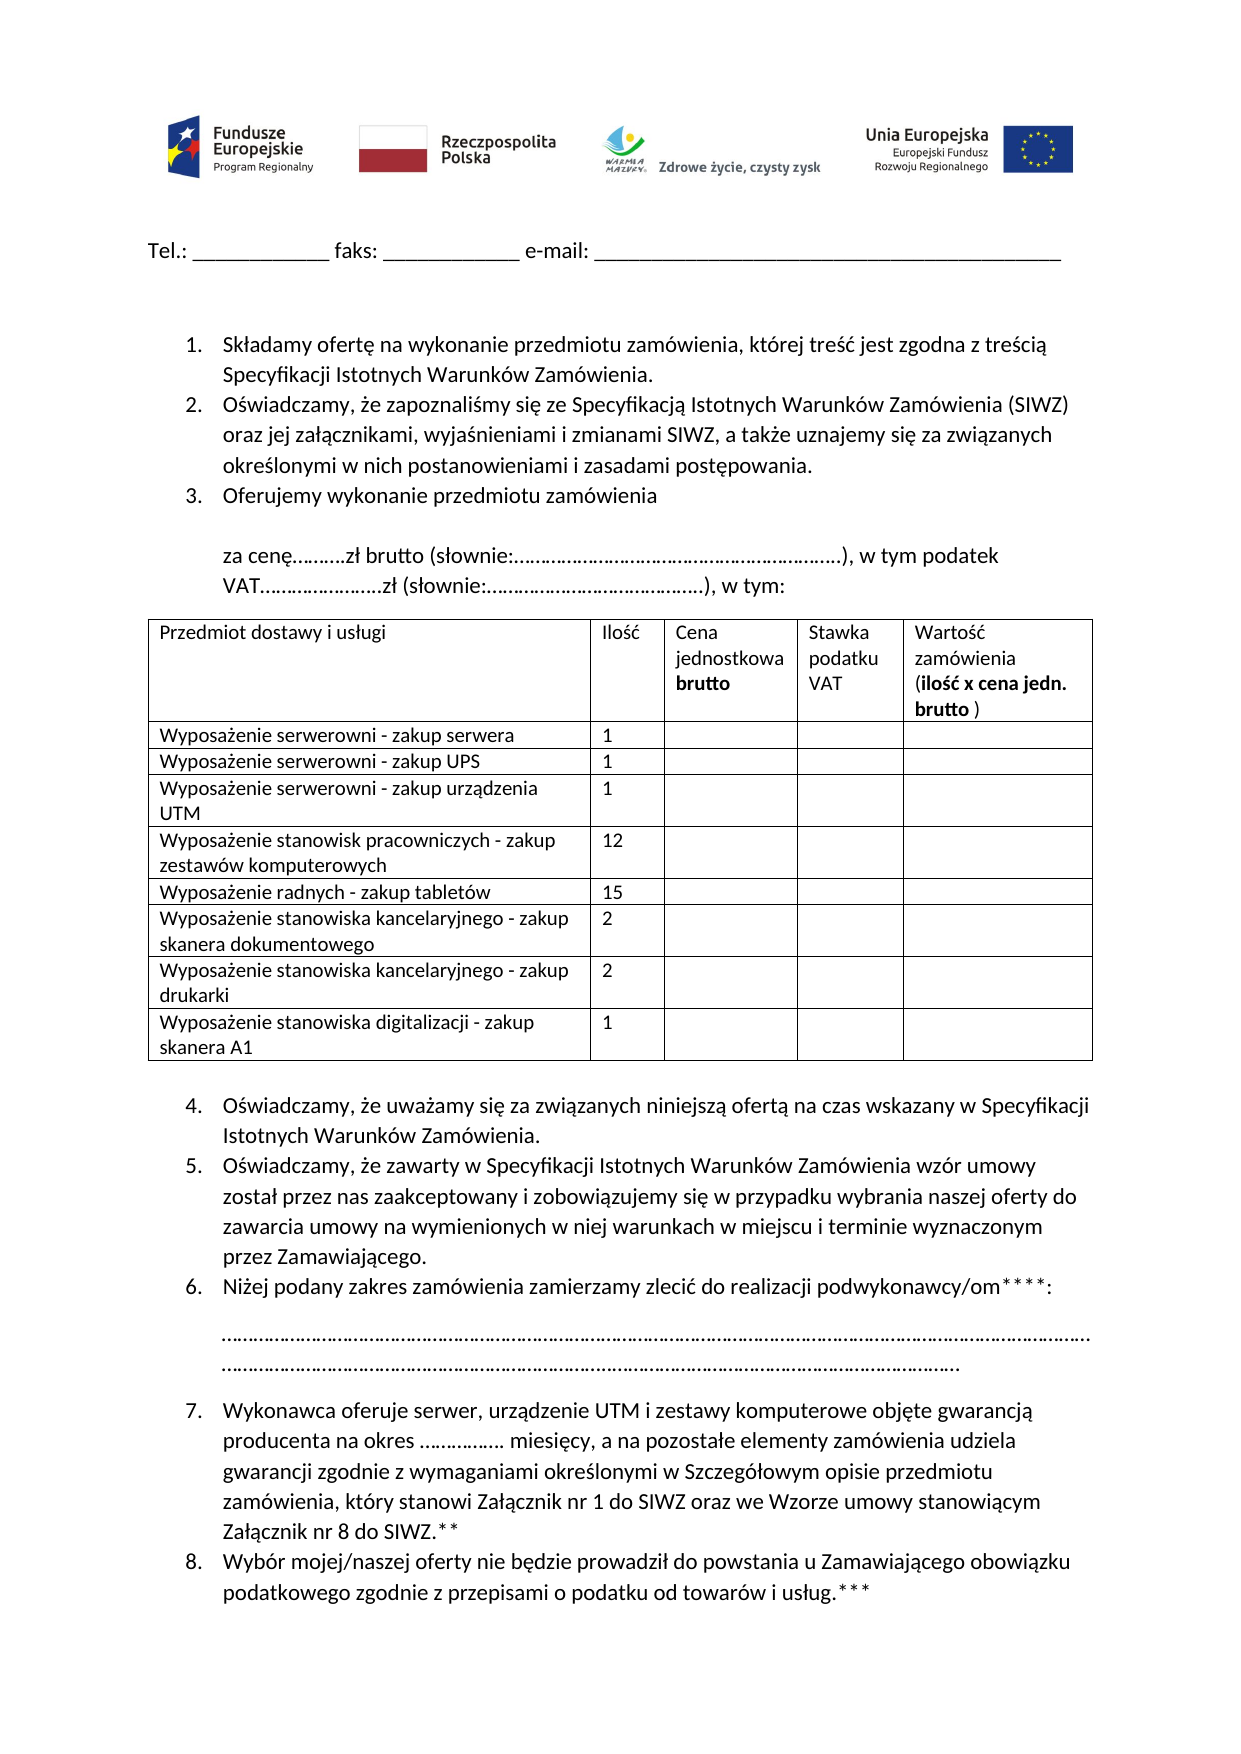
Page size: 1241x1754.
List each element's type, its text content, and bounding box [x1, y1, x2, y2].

table_cell Wyposażenie stanowiska kancelaryjnego - zakup drukarki [149, 957, 590, 1008]
table_cell [904, 722, 1092, 748]
list Oświadczamy, że zapoznaliśmy się ze Specyfikacją Istotnych Warunków Zamówienia (SIWZ) oraz jej załącznikami, wyjaśnieniami i zmianami SIWZ, a także uznajemy się za związanych określonymi w nich postanowieniami i zasadami postępowania. [185, 390, 1093, 479]
list za cenę……….zł brutto (słownie:……………………………………………………..), w tym podatek VAT…………………..zł (słownie:…………………………………..), w tym: [223, 541, 1093, 600]
table_cell 1 [591, 775, 664, 826]
table_cell Wyposażenie stanowiska digitalizacji - zakup skanera A1 [149, 1009, 590, 1060]
table_cell Wyposażenie stanowiska kancelaryjnego - zakup skanera dokumentowego [149, 905, 590, 956]
table_header Przedmiot dostawy i usługi [149, 620, 590, 721]
table_cell 1 [591, 1009, 664, 1060]
table_cell [904, 879, 1092, 904]
table_cell [665, 775, 797, 826]
table_header Ilość [591, 620, 664, 721]
table_cell [665, 749, 797, 774]
table_cell [904, 749, 1092, 774]
table_header Cena jednostkowa brutto [665, 620, 797, 721]
table_cell [798, 749, 903, 774]
table_cell Wyposażenie stanowisk pracowniczych - zakup zestawów komputerowych [149, 827, 590, 878]
table_cell Wyposażenie serwerowni - zakup serwera [149, 722, 590, 748]
table_cell [798, 722, 903, 748]
table_cell [798, 1009, 903, 1060]
table_cell 2 [591, 905, 664, 956]
text …………………………………………………………………………………………………………………………………………………………………………………………………………………..………………………………………………………… [221, 1319, 1093, 1378]
list Składamy ofertę na wykonanie przedmiotu zamówienia, której treść jest zgodna z treścią Specyfikacji Istotnych Warunków Zamówienia. [185, 330, 1093, 388]
table_cell [904, 1009, 1092, 1060]
table_header Wartość zamówienia (ilość x cena jedn. brutto ) [904, 620, 1092, 721]
table_cell [665, 722, 797, 748]
table_cell 12 [591, 827, 664, 878]
table_cell [904, 775, 1092, 826]
table_cell Wyposażenie serwerowni - zakup urządzenia UTM [149, 775, 590, 826]
table_header Stawka podatku VAT [798, 620, 903, 721]
list Oferujemy wykonanie przedmiotu zamówienia [185, 481, 1093, 509]
list Oświadczamy, że zawarty w Specyfikacji Istotnych Warunków Zamówienia wzór umowy został przez nas zaakceptowany i zobowiązujemy się w przypadku wybrania naszej oferty do zawarcia umowy na wymienionych w niej warunkach w miejscu i terminie wyznaczonym przez Zamawiającego. [185, 1152, 1093, 1270]
table_cell [904, 905, 1092, 956]
table_cell [798, 957, 903, 1008]
table_cell [798, 775, 903, 826]
list Wykonawca oferuje serwer, urządzenie UTM i zestawy komputerowe objęte gwarancją producenta na okres ……………. miesięcy, a na pozostałe elementy zamówienia udziela gwarancji zgodnie z wymaganiami określonymi w Szczegółowym opisie przedmiotu zamówienia, który stanowi Załącznik nr 1 do SIWZ oraz we Wzorze umowy stanowiącym Załącznik nr 8 do SIWZ.** [185, 1396, 1093, 1545]
table_cell [665, 1009, 797, 1060]
table_cell [798, 905, 903, 956]
table_cell [665, 879, 797, 904]
table_cell [798, 827, 903, 878]
table_cell [665, 827, 797, 878]
list Wybór mojej/naszej oferty nie będzie prowadził do powstania u Zamawiającego obowiązku podatkowego zgodnie z przepisami o podatku od towarów i usług.*** [185, 1547, 1093, 1606]
table_cell Wyposażenie radnych - zakup tabletów [149, 879, 590, 904]
table_cell [665, 905, 797, 956]
table_cell 2 [591, 957, 664, 1008]
list Niżej podany zakres zamówienia zamierzamy zlecić do realizacji podwykonawcy/om****: [185, 1272, 1093, 1301]
table_cell 1 [591, 749, 664, 774]
table_cell 15 [591, 879, 664, 904]
table_cell Wyposażenie serwerowni - zakup UPS [149, 749, 590, 774]
table_cell 1 [591, 722, 664, 748]
table_cell [665, 957, 797, 1008]
picture [147, 101, 1093, 193]
text Tel.: ____________ faks: ____________ e-mail: _________________________________________ [148, 236, 1093, 264]
table_cell [904, 957, 1092, 1008]
list Oświadczamy, że uważamy się za związanych niniejszą ofertą na czas wskazany w Specyfikacji Istotnych Warunków Zamówienia. [185, 1091, 1093, 1149]
table_cell [798, 879, 903, 904]
table_cell [904, 827, 1092, 878]
